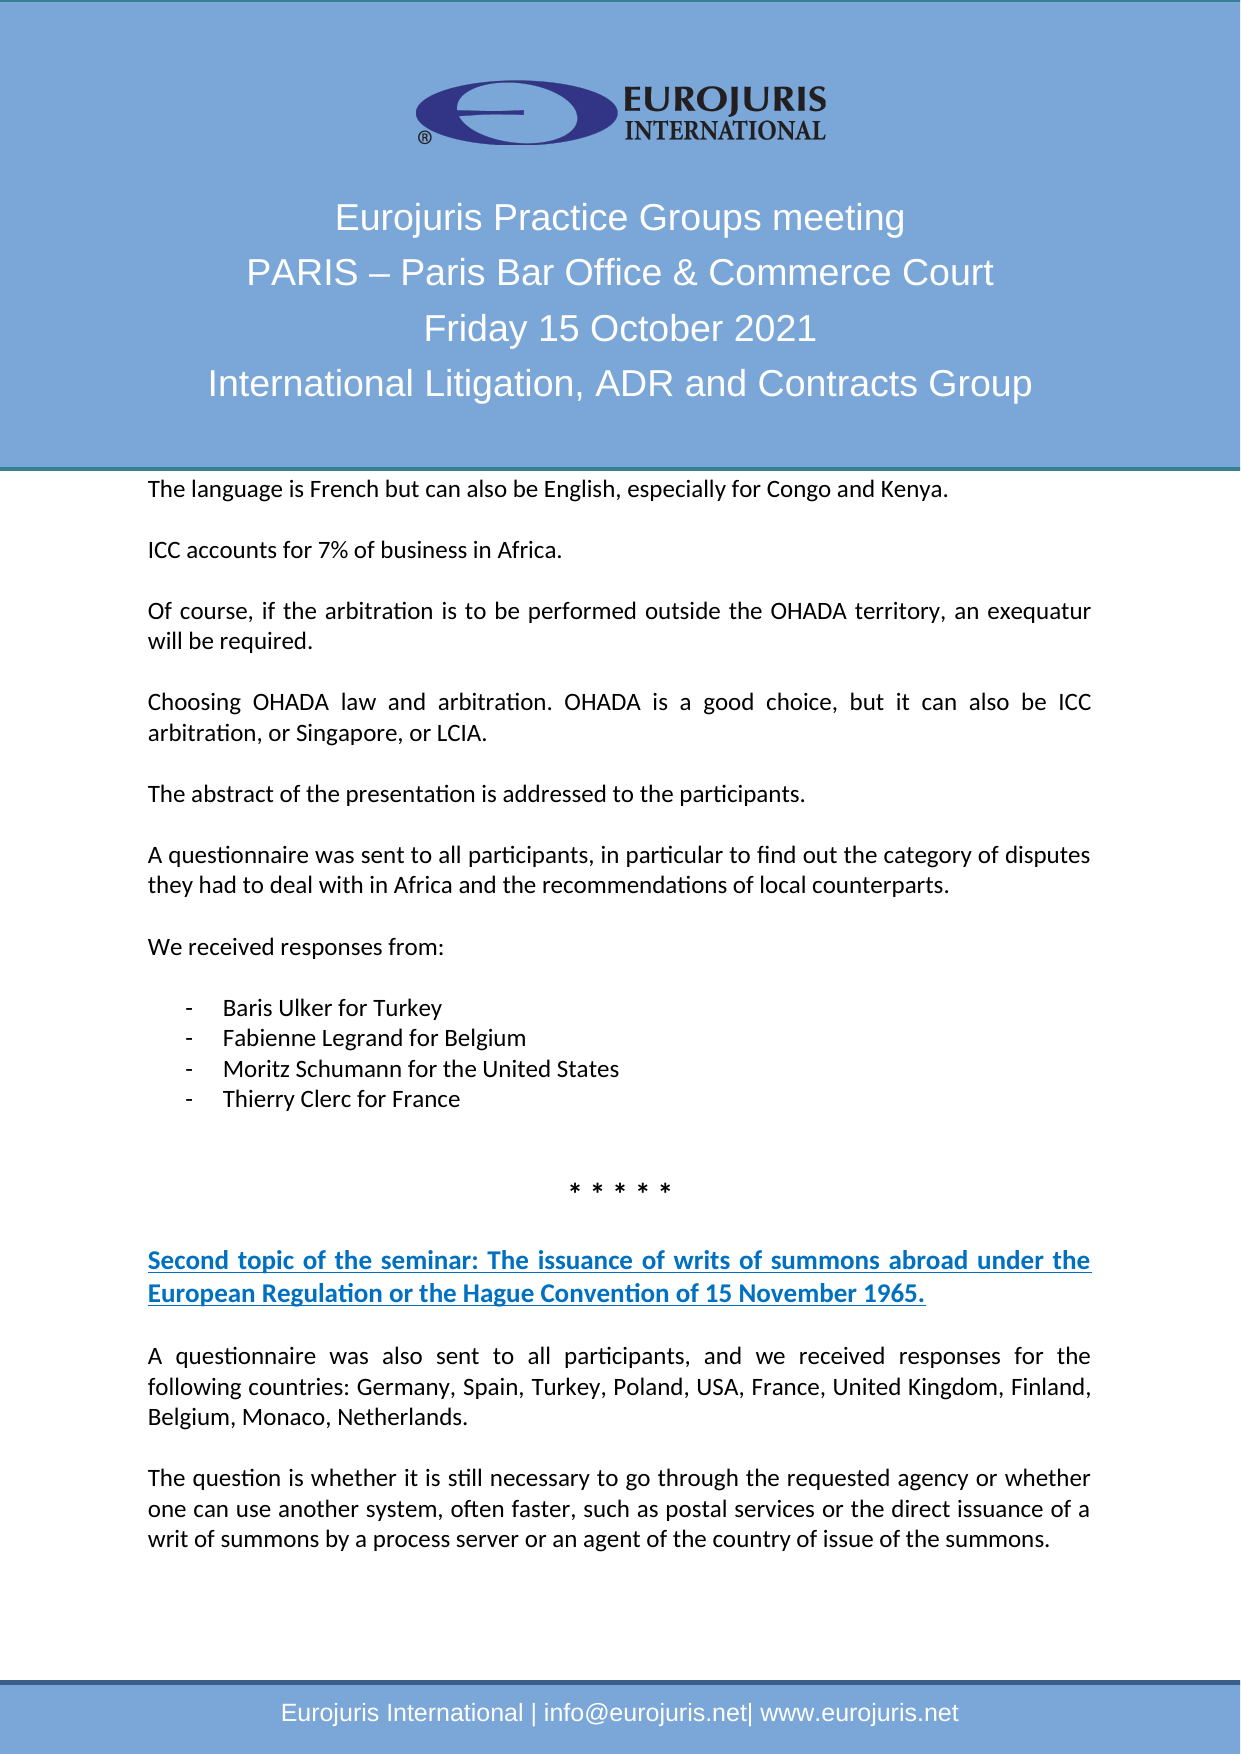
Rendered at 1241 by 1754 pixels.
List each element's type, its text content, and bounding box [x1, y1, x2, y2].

text The question is whether it is still necessary to go through the requested agency or whether one can use another system, often faster, such as postal services or the direct issuance of a writ of summons by a process server or an agent of the country of issue of the summons. [148, 1462, 1093, 1554]
list Baris Ulker for Turkey [185, 992, 1093, 1022]
list Thierry Clerc for France [185, 1083, 1093, 1114]
text Of course, if the arbitration is to be performed outside the OHADA territory, an exequatur will be required. [148, 595, 1093, 656]
text ICC accounts for 7% of business in Africa. [148, 534, 1093, 564]
text * * * * * [148, 1175, 1093, 1213]
text The abstract of the presentation is addressed to the participants. [148, 778, 1093, 809]
picture [406, 73, 834, 152]
list Moritz Schumann for the United States [185, 1053, 1093, 1083]
text Choosing OHADA law and arbitration. OHADA is a good choice, but it can also be ICC arbitration, or Singapore, or LCIA. [148, 687, 1093, 748]
text A questionnaire was sent to all participants, in particular to find out the category of disputes they had to deal with in Africa and the recommendations of local counterparts. [148, 839, 1093, 900]
list Fabienne Legrand for Belgium [185, 1022, 1093, 1053]
text Second topic of the seminar: The issuance of writs of summons abroad under the European Regulation or the Hague Convention of 15 November 1965. [148, 1243, 1093, 1309]
text A questionnaire was also sent to all participants, and we received responses for the following countries: Germany, Spain, Turkey, Poland, USA, France, United Kingdom, Finland, Belgium, Monaco, Netherlands. [148, 1340, 1093, 1432]
text The language is French but can also be English, especially for Congo and Kenya. [148, 473, 1093, 503]
text We received responses from: [148, 931, 1093, 961]
